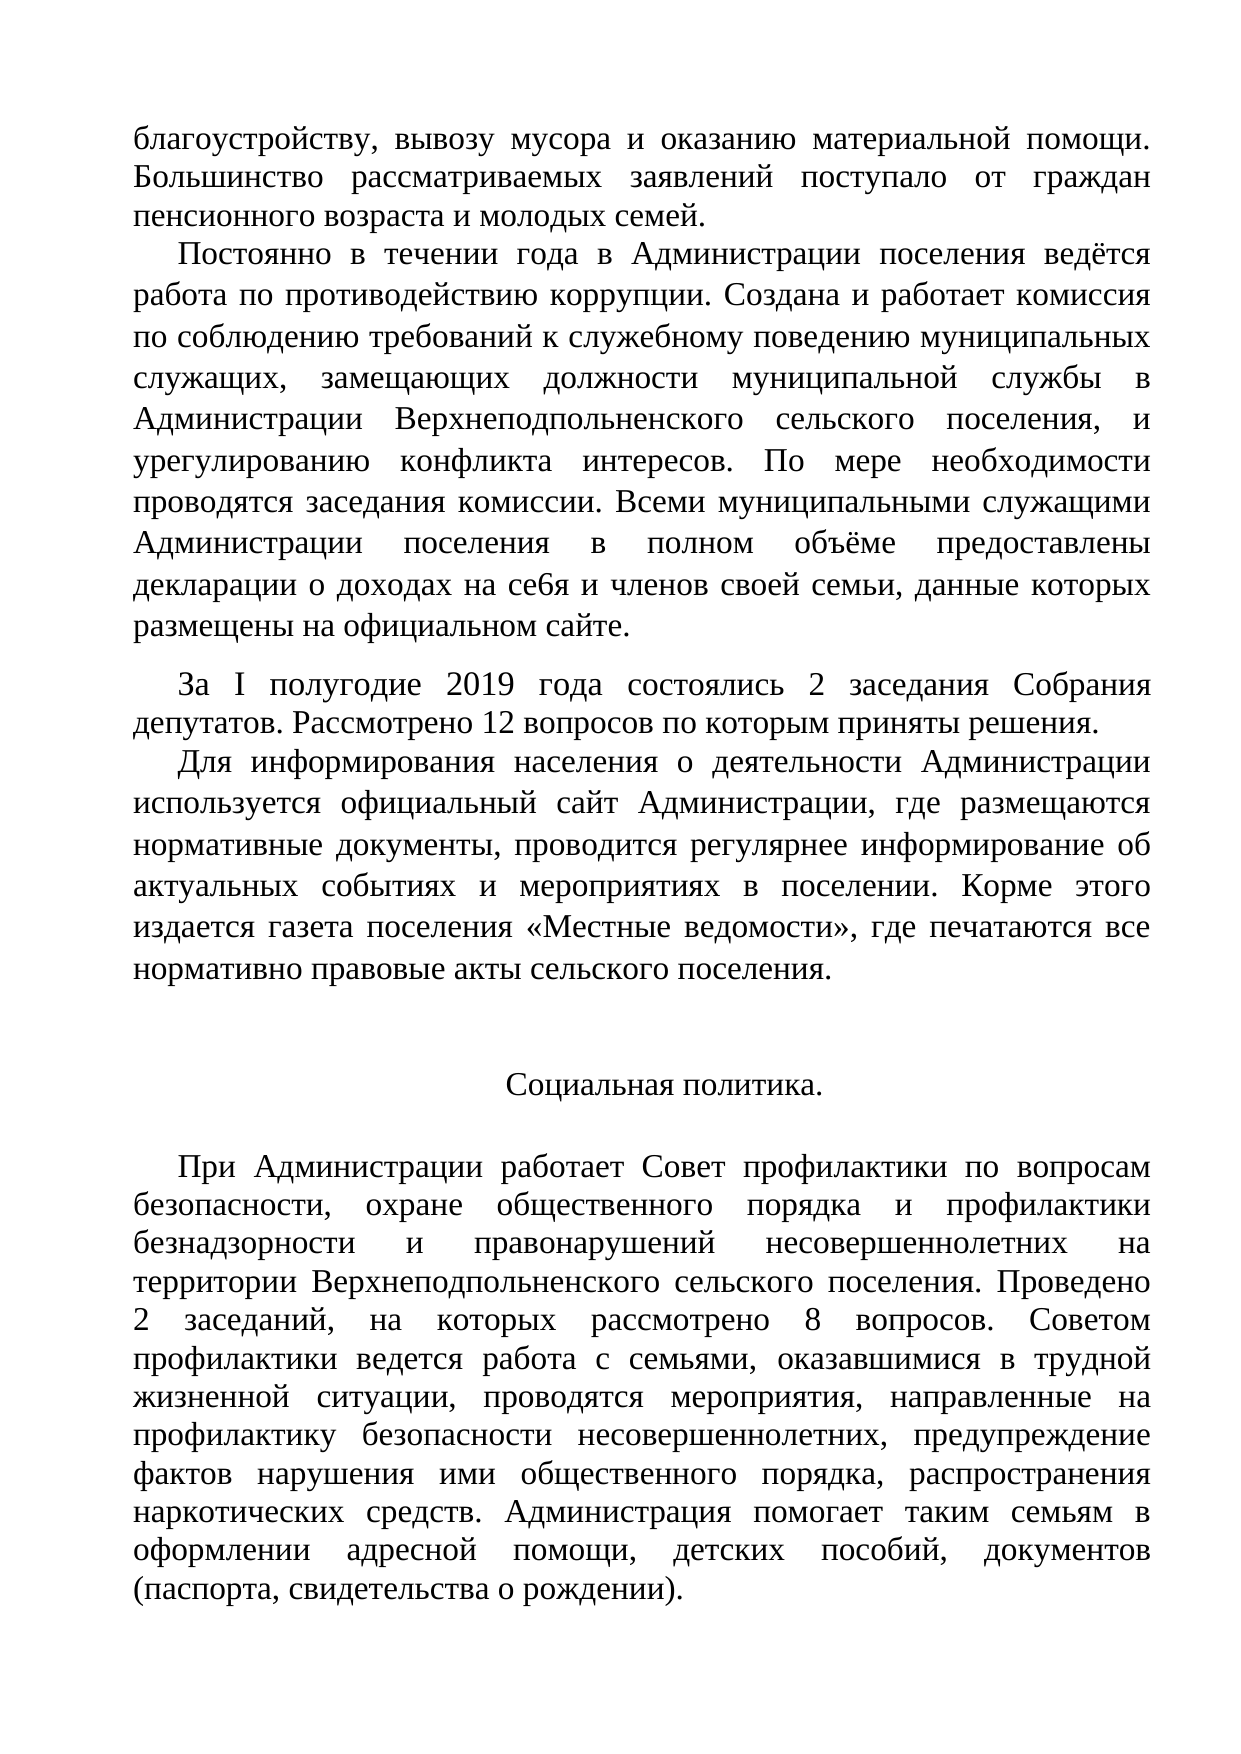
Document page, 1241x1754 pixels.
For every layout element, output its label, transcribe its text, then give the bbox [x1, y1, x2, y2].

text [133, 118, 1152, 233]
text За I полугодие 2019 года состоялись 2 заседания Собрания депутатов. Рассмотрено 12 вопросов по которым приняты решения. [133, 663, 1152, 741]
text Постоянно в течении года в Администрации поселения ведётся работа по противодействию коррупции. Создана и работает комиссия по соблюдению требований к служебному поведению муниципальных служащих, замещающих должности муниципальной службы в Администрации Верхнеподпольненского сельского поселения, и урегулированию конфликта интересов. По мере необходимости проводятся заседания комиссии. Всеми муниципальными служащими Администрации поселения в полном объёме предоставлены декларации о доходах на се6я и членов своей семьи, данные которых размещены на официальном сайте. [133, 233, 1152, 644]
text Для информирования населения о деятельности Администрации используется официальный сайт Администрации, где размещаются нормативные документы, проводится регулярнее информирование об актуальных событиях и мероприятиях в поселении. Корме этого издается газета поселения «Местные ведомости», где печатаются все нормативно правовые акты сельского поселения. [133, 741, 1152, 986]
text Социальная политика. [133, 1064, 1152, 1102]
text При Администрации работает Совет профилактики по вопросам безопасности, охране общественного порядка и профилактики безнадзорности и правонарушений несовершеннолетних на территории Верхнеподпольненского сельского поселения. Проведено 2 заседаний, на которых рассмотрено 8 вопросов. Советом профилактики ведется работа с семьями, оказавшимися в трудной жизненной ситуации, проводятся мероприятия, направленные на профилактику безопасности несовершеннолетних, предупреждение фактов нарушения ими общественного порядка, распространения наркотических средств. Администрация помогает таким семьям в оформлении адресной помощи, детских пособий, документов (паспорта, свидетельства о рождении). [133, 1146, 1152, 1606]
